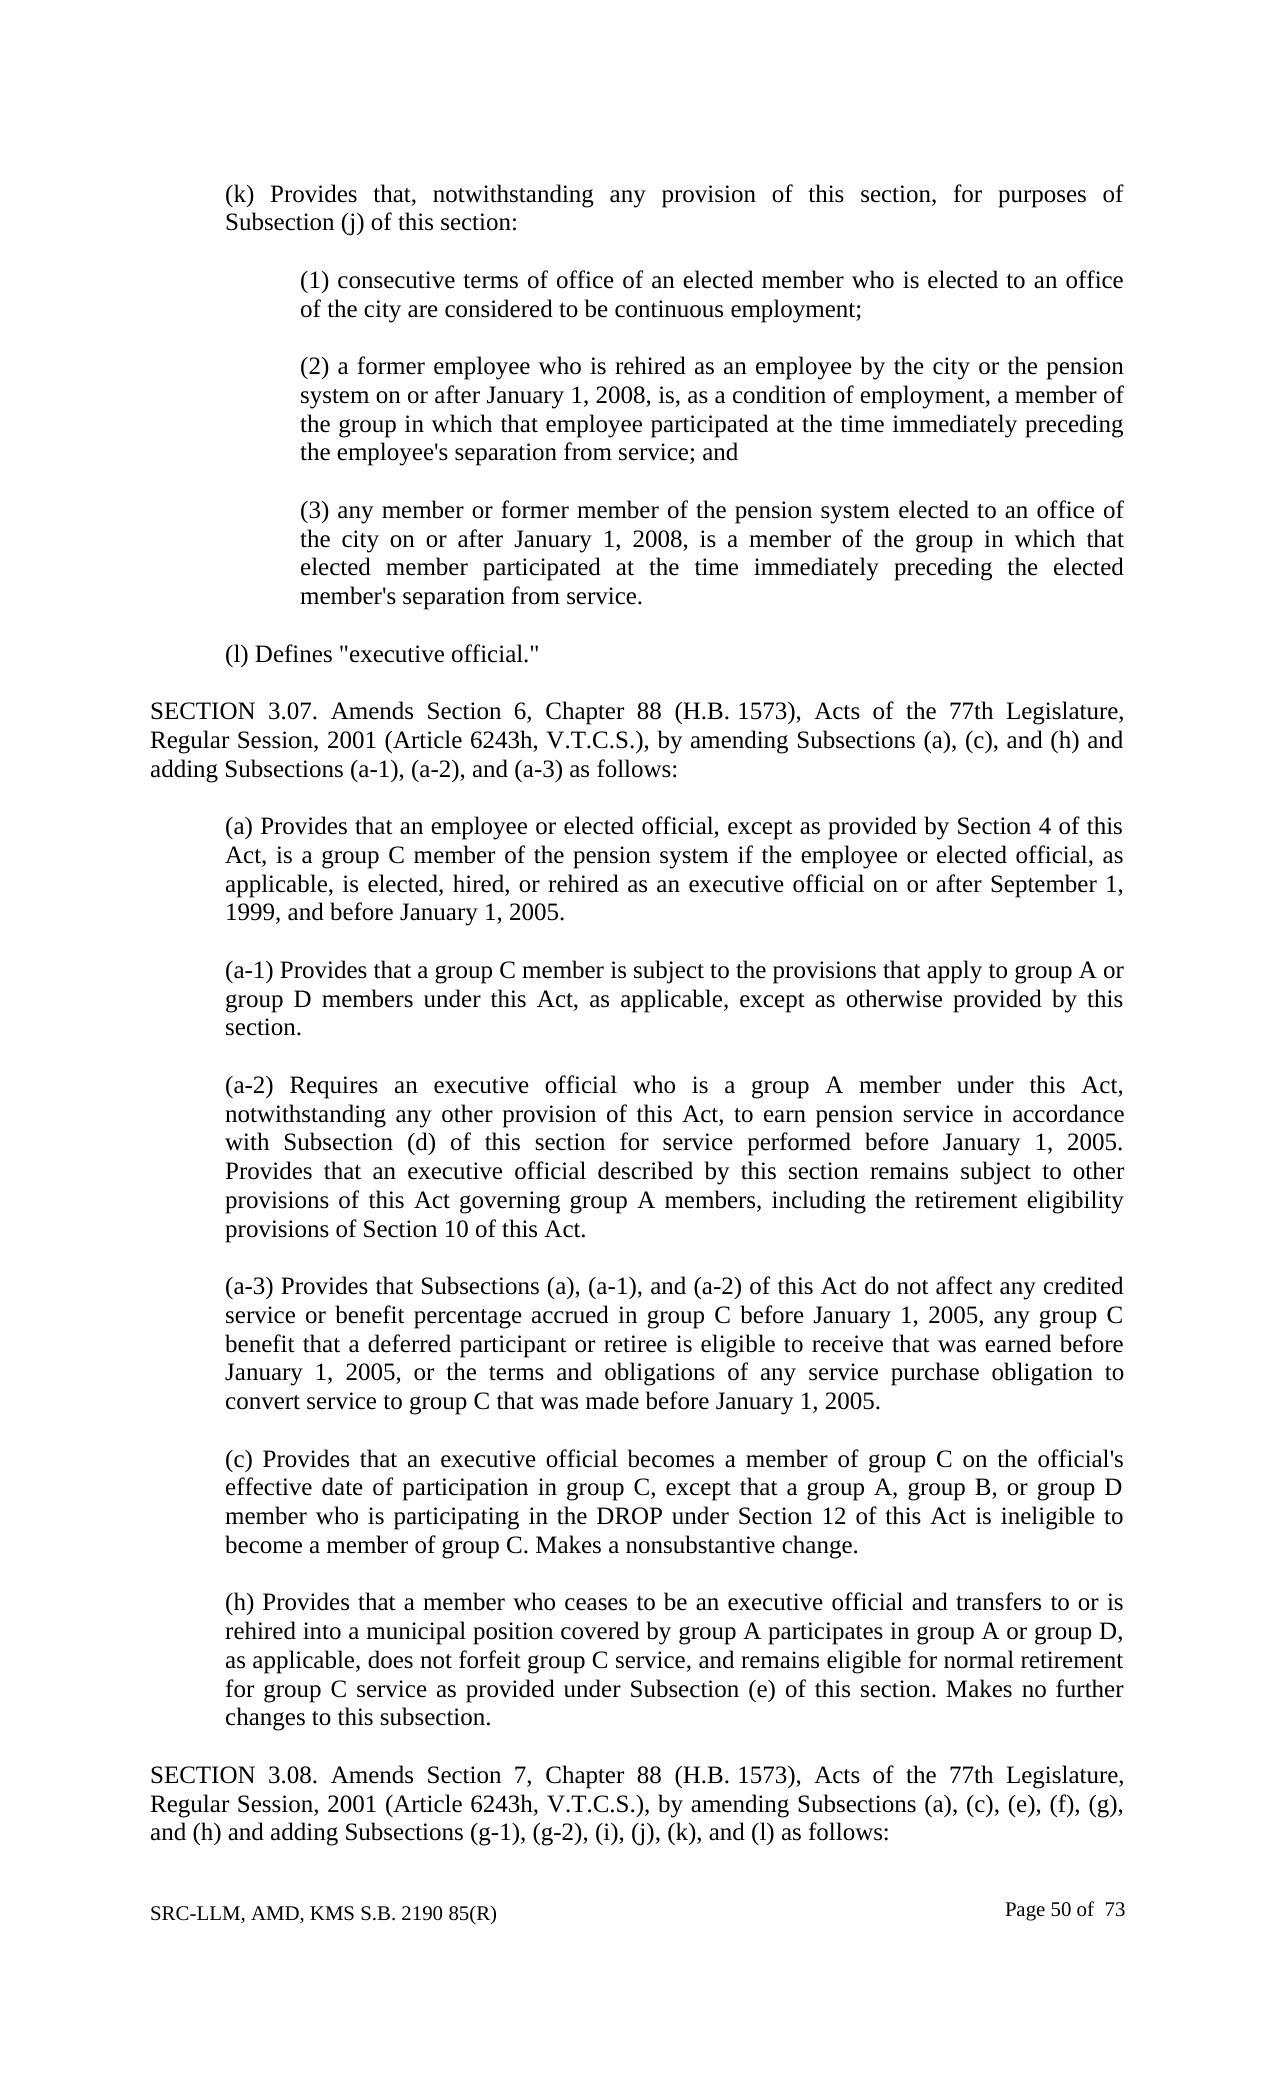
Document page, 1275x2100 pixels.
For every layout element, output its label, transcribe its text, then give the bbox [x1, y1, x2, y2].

text (k) Provides that, notwithstanding any provision of this section, for purposes of Subsection (j) of this section: [225, 179, 1125, 236]
text (a) Provides that an employee or elected official, except as provided by Section 4 of this Act, is a group C member of the pension system if the employee or elected official, as applicable, is elected, hired, or rehired as an executive official on or after September 1, 1999, and before January 1, 2005. [225, 811, 1125, 926]
text SECTION 3.08. Amends Section 7, Chapter 88 (H.B. 1573), Acts of the 77th Legislature, Regular Session, 2001 (Article 6243h, V.T.C.S.), by amending Subsections (a), (c), (e), (f), (g), and (h) and adding Subsections (g-1), (g-2), (i), (j), (k), and (l) as follows: [150, 1760, 1125, 1846]
text (1) consecutive terms of office of an elected member who is elected to an office of the city are considered to be continuous employment; [300, 265, 1125, 322]
text (l) Defines "executive official." [225, 639, 1125, 667]
text (h) Provides that a member who ceases to be an executive official and transfers to or is rehired into a municipal position covered by group A participates in group A or group D, as applicable, does not forfeit group C service, and remains eligible for normal retirement for group C service as provided under Subsection (e) of this section. Makes no further changes to this subsection. [225, 1587, 1125, 1731]
text (a-2) Requires an executive official who is a group A member under this Act, notwithstanding any other provision of this Act, to earn pension service in accordance with Subsection (d) of this section for service performed before January 1, 2005. Provides that an executive official described by this section remains subject to other provisions of this Act governing group A members, including the retirement eligibility provisions of Section 10 of this Act. [225, 1070, 1125, 1242]
text SECTION 3.07. Amends Section 6, Chapter 88 (H.B. 1573), Acts of the 77th Legislature, Regular Session, 2001 (Article 6243h, V.T.C.S.), by amending Subsections (a), (c), and (h) and adding Subsections (a-1), (a-2), and (a-3) as follows: [150, 696, 1125, 782]
text (3) any member or former member of the pension system elected to an office of the city on or after January 1, 2008, is a member of the group in which that elected member participated at the time immediately preceding the elected member's separation from service. [300, 495, 1125, 610]
text (2) a former employee who is rehired as an employee by the city or the pension system on or after January 1, 2008, is, as a condition of employment, a member of the group in which that employee participated at the time immediately preceding the employee's separation from service; and [300, 351, 1125, 466]
text (a-3) Provides that Subsections (a), (a-1), and (a-2) of this Act do not affect any credited service or benefit percentage accrued in group C before January 1, 2005, any group C benefit that a deferred participant or retiree is eligible to receive that was earned before January 1, 2005, or the terms and obligations of any service purchase obligation to convert service to group C that was made before January 1, 2005. [225, 1271, 1125, 1415]
text (c) Provides that an executive official becomes a member of group C on the official's effective date of participation in group C, except that a group A, group B, or group D member who is participating in the DROP under Section 12 of this Act is ineligible to become a member of group C. Makes a nonsubstantive change. [225, 1444, 1125, 1559]
text (a-1) Provides that a group C member is subject to the provisions that apply to group A or group D members under this Act, as applicable, except as otherwise provided by this section. [225, 955, 1125, 1041]
